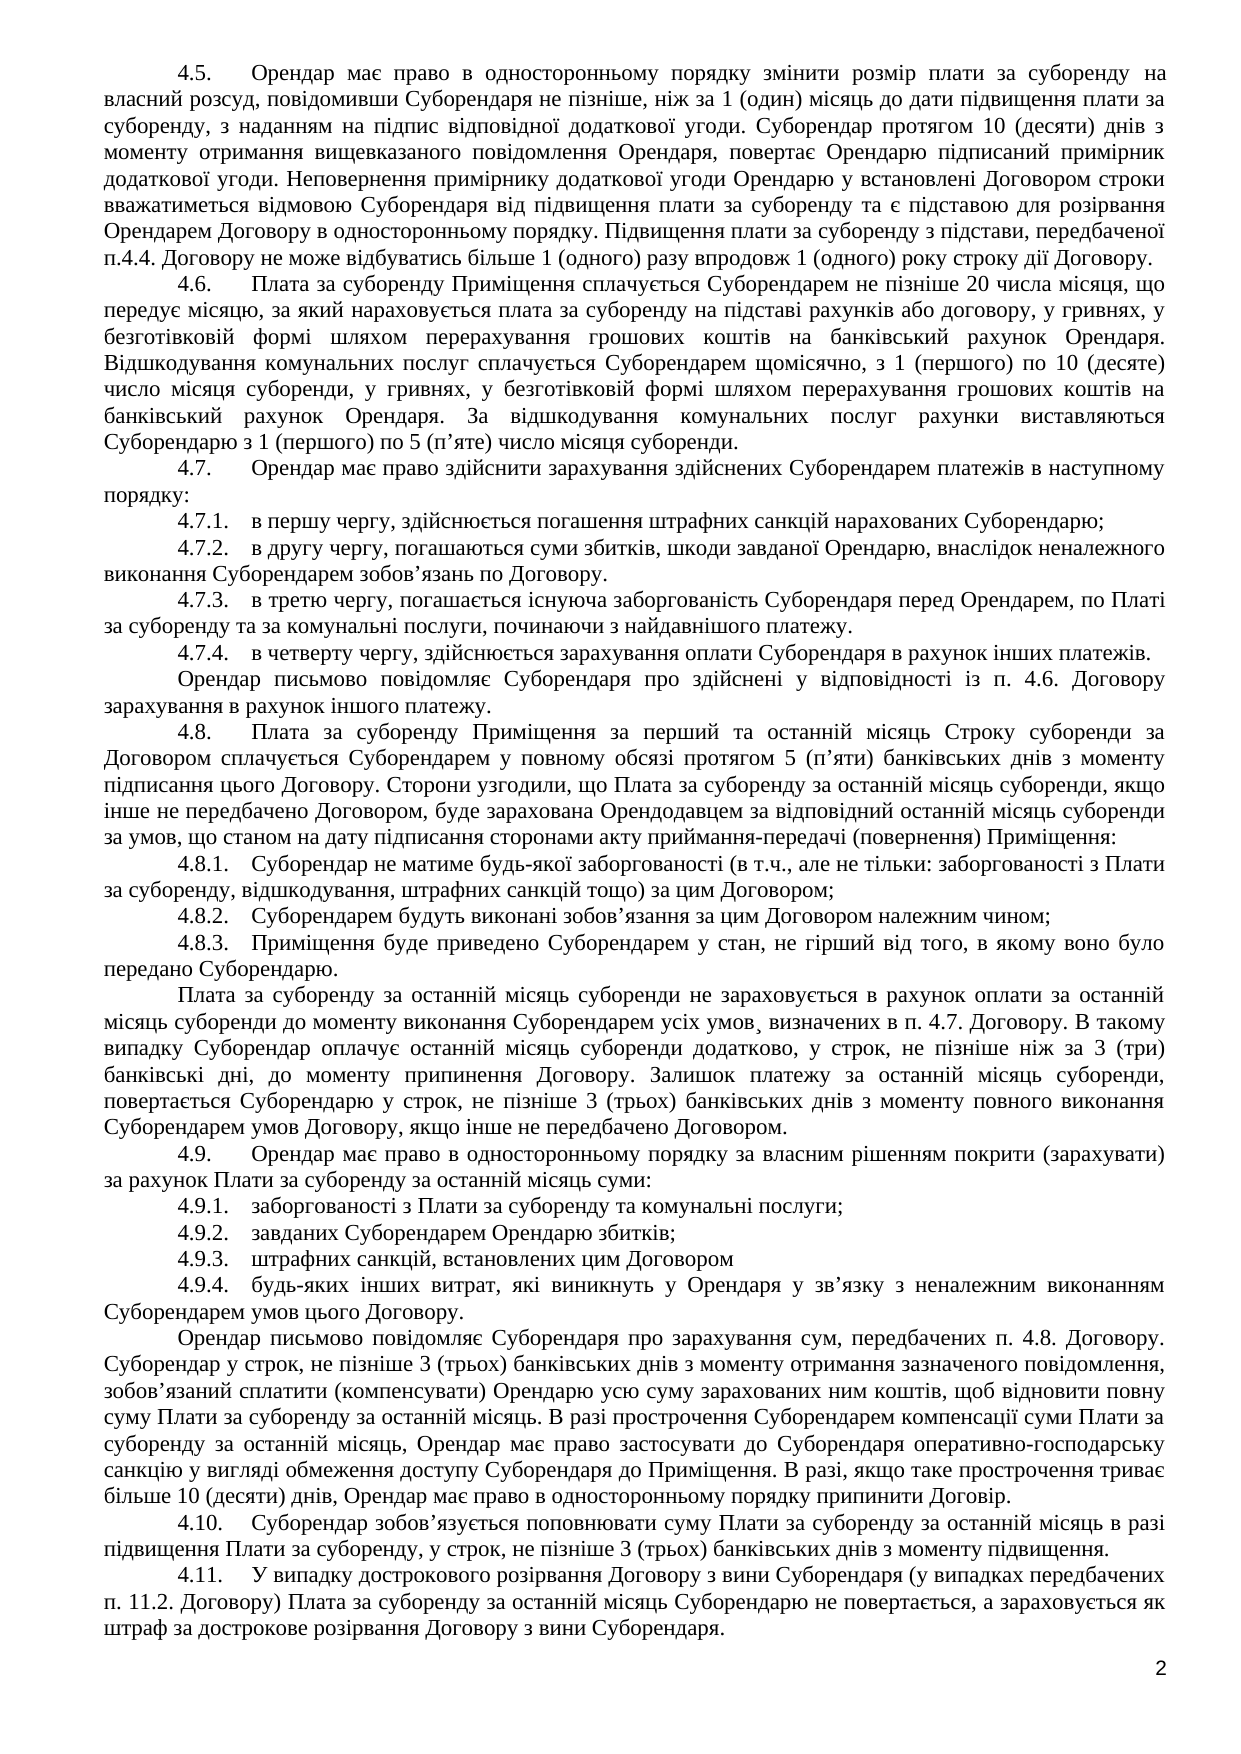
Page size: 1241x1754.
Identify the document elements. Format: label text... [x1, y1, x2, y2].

list Плата за суборенду Приміщення сплачується Суборендарем не пізніше 20 числа місяця, що передує місяцю, за який нараховується плата за суборенду на підставі рахунків або договору, у гривнях, у безготівковій формі шляхом перерахування грошових коштів на банківський рахунок Орендаря. Відшкодування комунальних послуг сплачується Суборендарем щомісячно, з 1 (першого) по 10 (десяте) число місяця суборенди, у гривнях, у безготівковій формі шляхом перерахування грошових коштів на банківський рахунок Орендаря. За відшкодування комунальних послуг рахунки виставляються Суборендарю з 1 (першого) по 5 (п’яте) число місяця суборенди. [103, 270, 1167, 454]
list Орендар має право здійснити зарахування здійснених Суборендарем платежів в наступному порядку: [103, 454, 1167, 507]
list заборгованості з Плати за суборенду та комунальні послуги; [103, 1192, 1167, 1219]
list Орендар має право в односторонньому порядку змінити розмір плати за суборенду на власний розсуд, повідомивши Суборендаря не пізніше, ніж за 1 (один) місяць до дати підвищення плати за суборенду, з наданням на підпис відповідної додаткової угоди. Суборендар протягом 10 (десяти) днів з моменту отримання вищевказаного повідомлення Орендаря, повертає Орендарю підписаний примірник додаткової угоди. Неповернення примірнику додаткової угоди Орендарю у встановлені Договором строки вважатиметься відмовою Суборендаря від підвищення плати за суборенду та є підставою для розірвання Орендарем Договору в односторонньому порядку. Підвищення плати за суборенду з підстави, передбаченої п.4.4. Договору не може відбуватись більше 1 (одного) разу впродовж 1 (одного) року строку дії Договору. [103, 59, 1167, 270]
list Приміщення буде приведено Суборендарем у стан, не гірший від того, в якому воно було передано Суборендарю. [103, 929, 1167, 982]
list Суборендар не матиме будь-якої заборгованості (в т.ч., але не тільки: заборгованості з Плати за суборенду, відшкодування, штрафних санкцій тощо) за цим Договором; [103, 850, 1167, 902]
list У випадку дострокового розірвання Договору з вини Суборендаря (у випадках передбачених п. 11.2. Договору) Плата за суборенду за останній місяць Суборендарю не повертається, а зараховується як штраф за дострокове розірвання Договору з вини Суборендаря. [103, 1561, 1167, 1640]
list Орендар письмово повідомляє Суборендаря про зарахування сум, передбачених п. 4.8. Договору. Суборендар у строк, не пізніше 3 (трьох) банківських днів з моменту отримання зазначеного повідомлення, зобов’язаний сплатити (компенсувати) Орендарю усю суму зарахованих ним коштів, щоб відновити повну суму Плати за суборенду за останній місяць. В разі прострочення Суборендарем компенсації суми Плати за суборенду за останній місяць, Орендар має право застосувати до Суборендаря оперативно-господарську санкцію у вигляді обмеження доступу Суборендаря до Приміщення. В разі, якщо таке прострочення триває більше 10 (десяти) днів, Орендар має право в односторонньому порядку припинити Договір. [103, 1324, 1167, 1509]
list в другу чергу, погашаються суми збитків, шкоди завданої Орендарю, внаслідок неналежного виконання Суборендарем зобов’язань по Договору. [103, 533, 1167, 586]
list Суборендарем будуть виконані зобов’язання за цим Договором належним чином; [103, 902, 1167, 929]
list в третю чергу, погашається існуюча заборгованість Суборендаря перед Орендарем, по Платі за суборенду та за комунальні послуги, починаючи з найдавнішого платежу. [103, 586, 1167, 639]
list Плата за суборенду Приміщення за перший та останній місяць Строку суборенди за Договором сплачується Суборендарем у повному обсязі протягом 5 (п’яти) банківських днів з моменту підписання цього Договору. Сторони узгодили, що Плата за суборенду за останній місяць суборенди, якщо інше не передбачено Договором, буде зарахована Орендодавцем за відповідний останній місяць суборенди за умов, що станом на дату підписання сторонами акту приймання-передачі (повернення) Приміщення: [103, 718, 1167, 850]
text Плата за суборенду за останній місяць суборенди не зараховується в рахунок оплати за останній місяць суборенди до моменту виконання Суборендарем усіх умов¸ визначених в п. 4.7. Договору. В такому випадку Суборендар оплачує останній місяць суборенди додатково, у строк, не пізніше ніж за 3 (три) банківські дні, до моменту припинення Договору. Залишок платежу за останній місяць суборенди, повертається Суборендарю у строк, не пізніше 3 (трьох) банківських днів з моменту повного виконання Суборендарем умов Договору, якщо інше не передбачено Договором. [103, 982, 1167, 1140]
list будь-яких інших витрат, які виникнуть у Орендаря у зв’язку з неналежним виконанням Суборендарем умов цього Договору. [103, 1271, 1167, 1324]
list штрафних санкцій, встановлених цим Договором [103, 1245, 1167, 1271]
list в першу чергу, здійснюється погашення штрафних санкцій нарахованих Суборендарю; [103, 507, 1167, 533]
list Суборендар зобов’язується поповнювати суму Плати за суборенду за останній місяць в разі підвищення Плати за суборенду, у строк, не пізніше 3 (трьох) банківських днів з моменту підвищення. [103, 1509, 1167, 1561]
list Орендар має право в односторонньому порядку за власним рішенням покрити (зарахувати) за рахунок Плати за суборенду за останній місяць суми: [103, 1140, 1167, 1192]
list в четверту чергу, здійснюється зарахування оплати Суборендаря в рахунок інших платежів. [103, 639, 1167, 665]
list завданих Суборендарем Орендарю збитків; [103, 1219, 1167, 1245]
text Орендар письмово повідомляє Суборендаря про здійснені у відповідності із п. 4.6. Договору зарахування в рахунок іншого платежу. [103, 665, 1167, 718]
